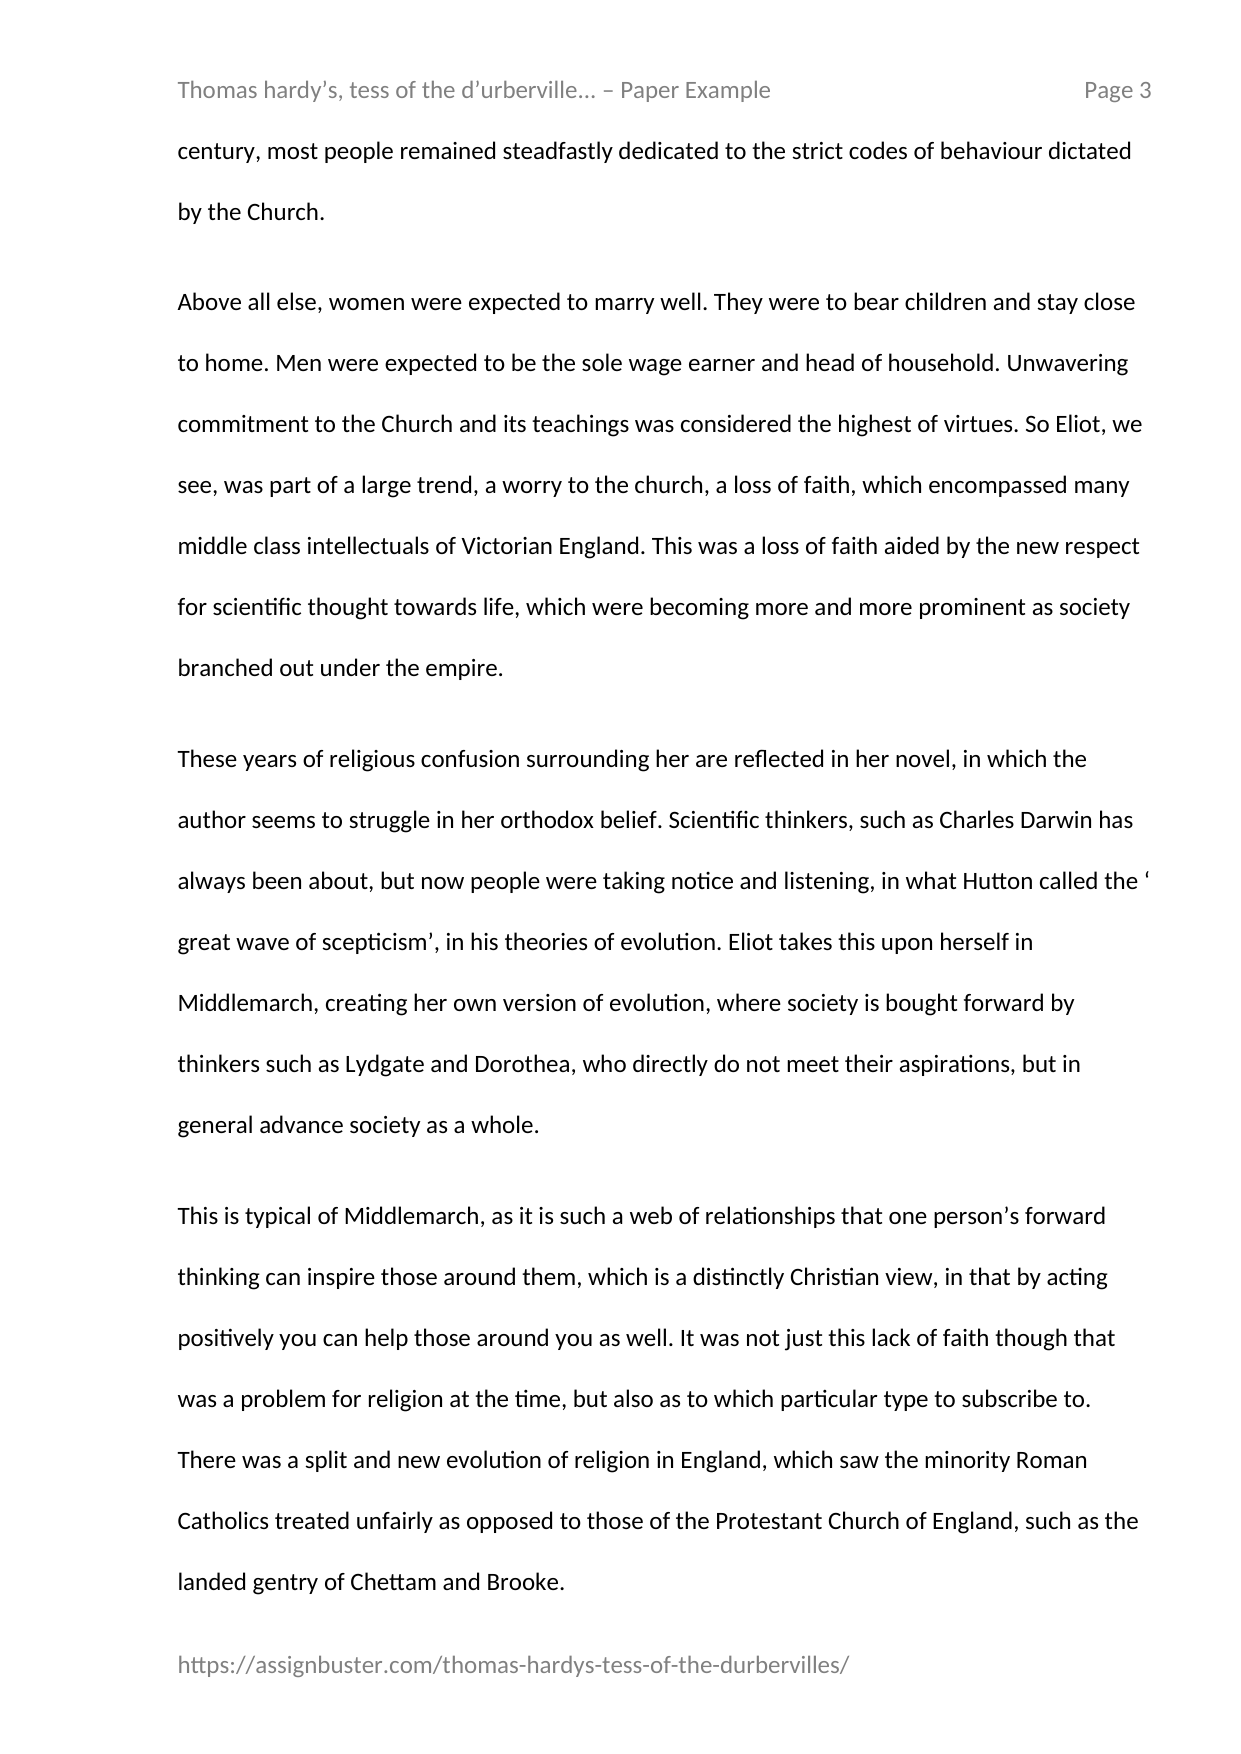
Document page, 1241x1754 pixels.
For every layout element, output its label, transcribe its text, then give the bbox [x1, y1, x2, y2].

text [177, 135, 1152, 226]
text Above all else, women were expected to marry well. They were to bear children and stay close to home. Men were expected to be the sole wage earner and head of household. Unwavering commitment to the Church and its teachings was considered the highest of virtues. So Eliot, we see, was part of a large trend, a worry to the church, a loss of faith, which encompassed many middle class intellectuals of Victorian England. This was a loss of faith aided by the new respect for scientific thought towards life, which were becoming more and more prominent as society branched out under the empire. [177, 286, 1152, 683]
text This is typical of Middlemarch, as it is such a web of relationships that one person’s forward thinking can inspire those around them, which is a distinctly Christian view, in that by acting positively you can help those around you as well. It was not just this lack of faith though that was a problem for religion at the time, but also as to which particular type to subscribe to. There was a split and new evolution of religion in England, which saw the minority Roman Catholics treated unfairly as opposed to those of the Protestant Church of England, such as the landed gentry of Chettam and Brooke. [177, 1200, 1152, 1597]
text These years of religious confusion surrounding her are reflected in her novel, in which the author seems to struggle in her orthodox belief. Scientific thinkers, such as Charles Darwin has always been about, but now people were taking notice and listening, in what Hutton called the ‘ great wave of scepticism’, in his theories of evolution. Eliot takes this upon herself in Middlemarch, creating her own version of evolution, where society is bought forward by thinkers such as Lydgate and Dorothea, who directly do not meet their aspirations, but in general advance society as a whole. [177, 743, 1152, 1140]
